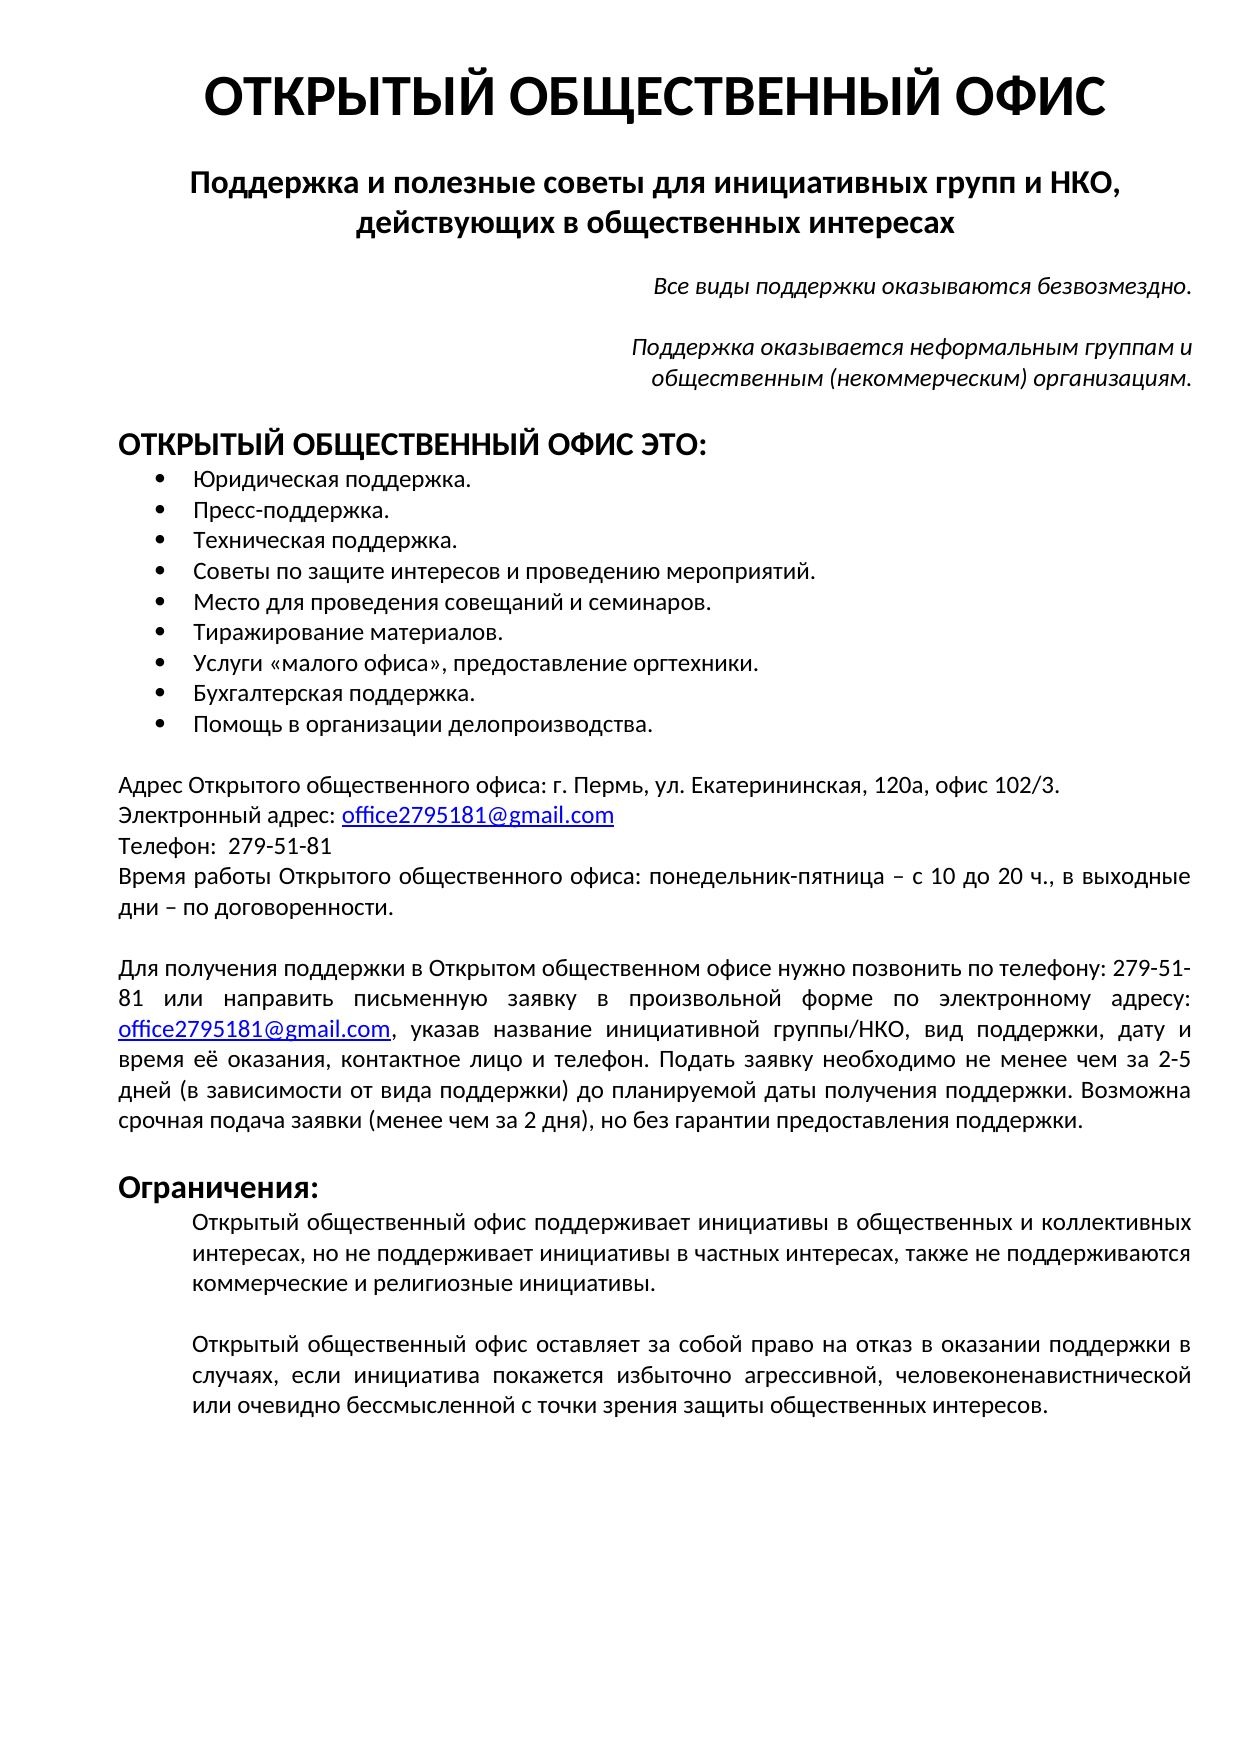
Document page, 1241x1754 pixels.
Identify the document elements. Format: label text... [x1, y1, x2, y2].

list Место для проведения совещаний и семинаров. [156, 586, 1193, 616]
list Помощь в организации делопроизводства. [156, 708, 1193, 738]
text общественным (некоммерческим) организациям. [118, 362, 1193, 392]
text ОТКРЫТЫЙ ОБЩЕСТВЕННЫЙ ОФИС [118, 59, 1193, 130]
text ОТКРЫТЫЙ ОБЩЕСТВЕННЫЙ ОФИС ЭТО: [118, 423, 1193, 464]
text Телефон: 279-51-81 [118, 830, 1193, 860]
list Советы по защите интересов и проведению мероприятий. [156, 555, 1193, 586]
list Тиражирование материалов. [156, 616, 1193, 647]
text Для получения поддержки в Открытом общественном офисе нужно позвонить по телефону: 279-51-81 или направить письменную заявку в произвольной форме по электронному адресу: office2795181@gmail.com, указав название инициативной группы/НКО, вид поддержки, дату и время её оказания, контактное лицо и телефон. Подать заявку необходимо не менее чем за 2-5 дней (в зависимости от вида поддержки) до планируемой даты получения поддержки. Возможна срочная подача заявки (менее чем за 2 дня), но без гарантии предоставления поддержки. [118, 952, 1193, 1135]
list Услуги «малого офиса», предоставление оргтехники. [156, 647, 1193, 677]
text Все виды поддержки оказываются безвозмездно. [118, 270, 1193, 301]
list Юридическая поддержка. [156, 464, 1193, 494]
text Открытый общественный офис оставляет за собой право на отказ в оказании поддержки в случаях, если инициатива покажется избыточно агрессивной, человеконенавистнической или очевидно бессмысленной с точки зрения защиты общественных интересов. [192, 1328, 1193, 1420]
text Открытый общественный офис поддерживает инициативы в общественных и коллективных интересах, но не поддерживает инициативы в частных интересах, также не поддерживаются коммерческие и религиозные инициативы. [192, 1206, 1193, 1298]
text Адрес Открытого общественного офиса: г. Пермь, ул. Екатерининская, 120а, офис 102/3. [118, 769, 1193, 799]
text действующих в общественных интересах [118, 202, 1193, 242]
text Поддержка оказывается неформальным группам и [118, 331, 1193, 362]
text Поддержка и полезные советы для инициативных групп и НКО, [118, 161, 1193, 202]
text Время работы Открытого общественного офиса: понедельник-пятница – с 10 до 20 ч., в выходные дни – по договоренности. [118, 860, 1193, 921]
text Ограничения: [118, 1166, 1193, 1206]
text Электронный адрес: office2795181@gmail.com [118, 799, 1193, 830]
list Пресс-поддержка. [156, 494, 1193, 525]
list Бухгалтерская поддержка. [156, 677, 1193, 708]
list Техническая поддержка. [156, 525, 1193, 555]
